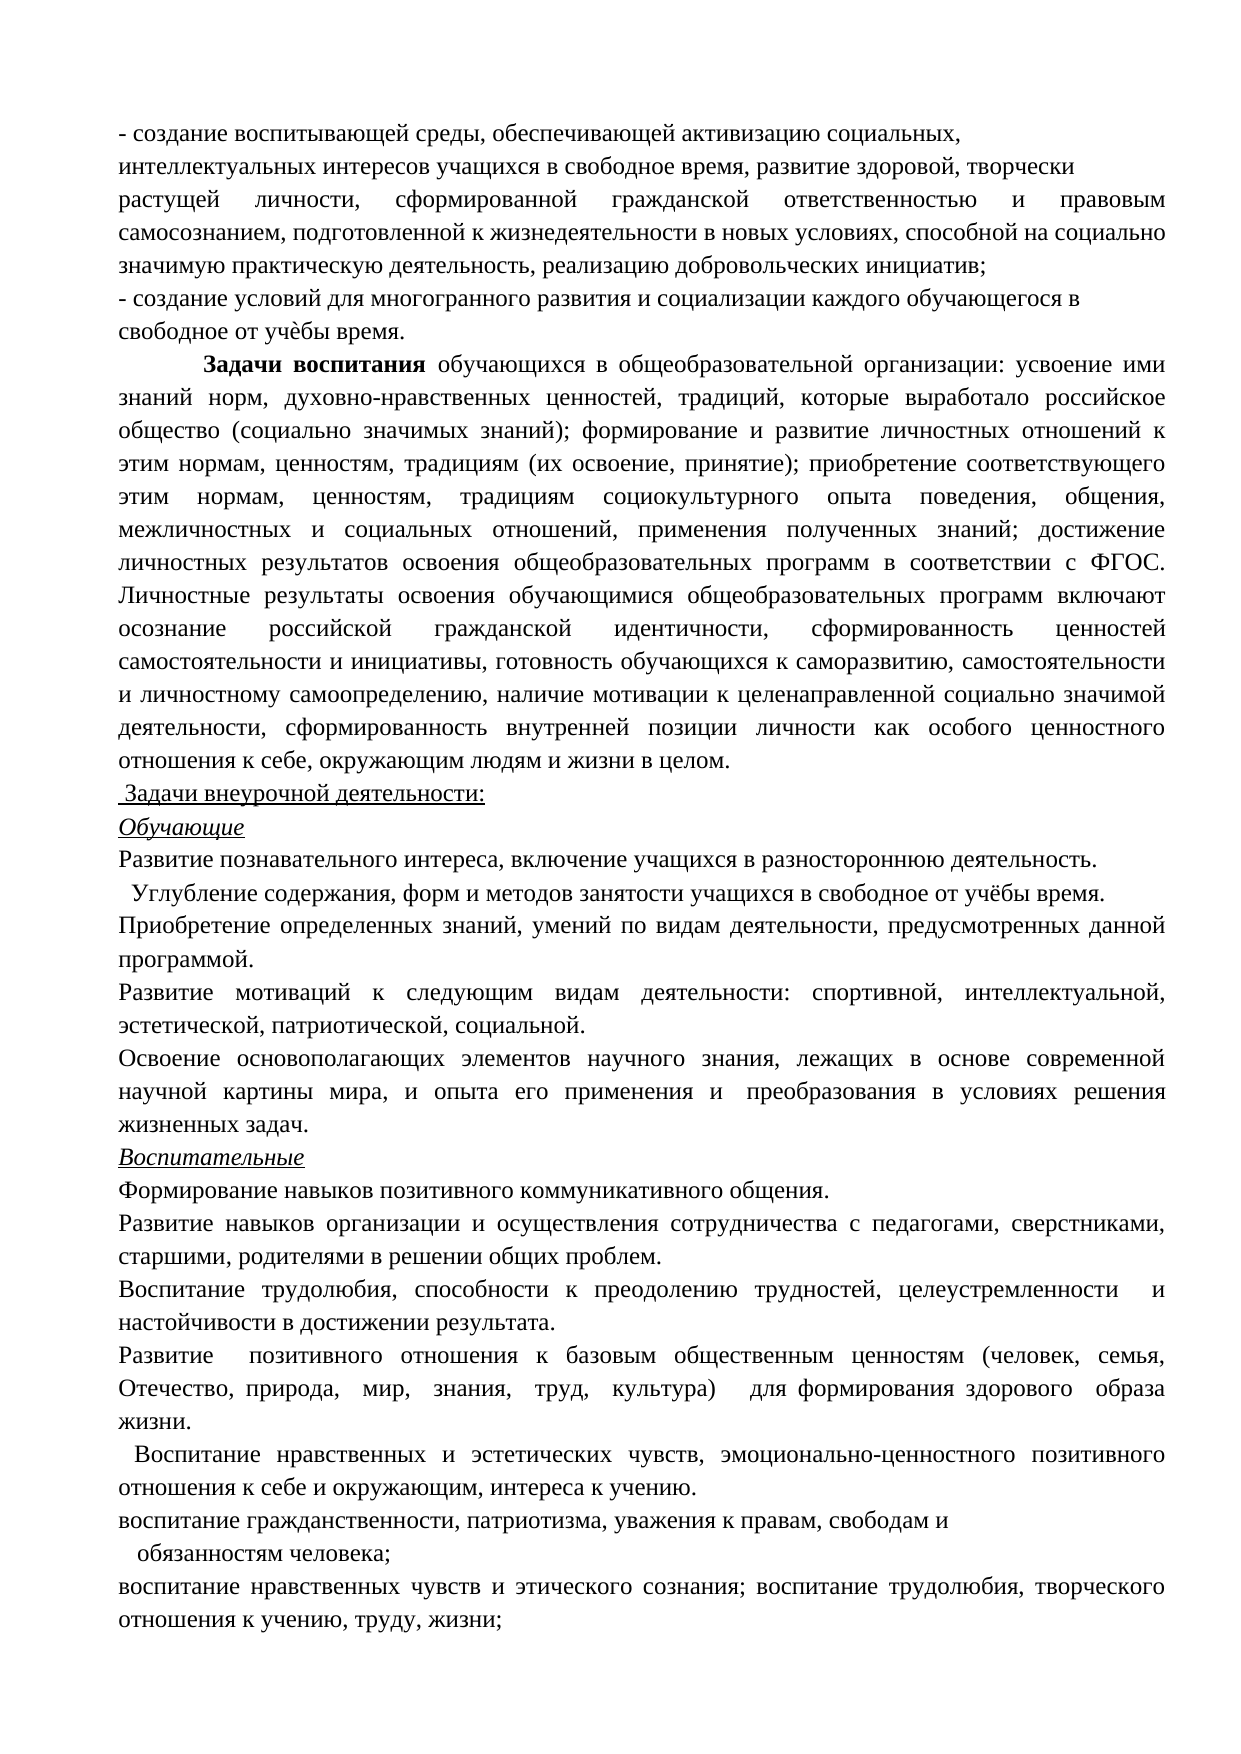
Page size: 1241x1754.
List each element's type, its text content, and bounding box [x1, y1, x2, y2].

list Развитие позитивного отношения к базовым общественным ценностям (человек, семья, Отечество, природа, мир, знания, труд, культура) для формирования здорового образа жизни. [118, 1340, 1166, 1435]
list Приобретение определенных знаний, умений по видам деятельности, предусмотренных данной программой. [118, 911, 1166, 972]
list интеллектуальных интересов учащихся в свободное время, развитие здоровой, творчески [118, 151, 1166, 180]
list обязанностям человека; [118, 1538, 1166, 1567]
list - создание воспитывающей среды, обеспечивающей активизацию социальных, [118, 118, 1166, 147]
list Формирование навыков позитивного коммуникативного общения. [118, 1175, 1166, 1203]
list Развитие навыков организации и осуществления сотрудничества с педагогами, сверстниками, старшими, родителями в решении общих проблем. [118, 1208, 1166, 1269]
list Развитие познавательного интереса, включение учащихся в разностороннюю деятельность. [118, 844, 1166, 873]
list Обучающие [118, 812, 1166, 840]
list Воспитание нравственных и эстетических чувств, эмоционально-ценностного позитивного отношения к себе и окружающим, интереса к учению. [118, 1439, 1166, 1501]
list Освоение основополагающих элементов научного знания, лежащих в основе современной научной картины мира, и опыта его применения и преобразования в условиях решения жизненных задач. [118, 1043, 1166, 1137]
list растущей личности, сформированной гражданской ответственностью и правовым самосознанием, подготовленной к жизнедеятельности в новых условиях, способной на социально значимую практическую деятельность, реализацию добровольческих инициатив; [118, 184, 1166, 279]
list Задачи воспитания обучающихся в общеобразовательной организации: усвоение ими знаний норм, духовно-нравственных ценностей, традиций, которые выработало российское общество (социально значимых знаний); формирование и развитие личностных отношений к этим нормам, ценностям, традициям (их освоение, принятие); приобретение соответствующего этим нормам, ценностям, традициям социокультурного опыта поведения, общения, межличностных и социальных отношений, применения полученных знаний; достижение личностных результатов освоения общеобразовательных программ в соответствии с ФГОС. Личностные результаты освоения обучающимися общеобразовательных программ включают осознание российской гражданской идентичности, сформированность ценностей самостоятельности и инициативы, готовность обучающихся к саморазвитию, самостоятельности и личностному самоопределению, наличие мотивации к целенаправленной социально значимой деятельности, сформированность внутренней позиции личности как особого ценностного отношения к себе, окружающим людям и жизни в целом. [118, 349, 1166, 774]
list воспитание нравственных чувств и этического сознания; воспитание трудолюбия, творческого отношения к учению, труду, жизни; [118, 1571, 1166, 1633]
list Воспитание трудолюбия, способности к преодолению трудностей, целеустремленности и настойчивости в достижении результата. [118, 1274, 1166, 1336]
list Воспитательные [118, 1142, 1166, 1171]
list - создание условий для многогранного развития и социализации каждого обучающегося в [118, 283, 1166, 312]
list Задачи внеурочной деятельности: [118, 778, 1166, 807]
list Развитие мотиваций к следующим видам деятельности: спортивной, интеллектуальной, эстетической, патриотической, социальной. [118, 977, 1166, 1038]
list свободное от учѐбы время. [118, 316, 1166, 345]
list Углубление содержания, форм и методов занятости учащихся в свободное от учёбы время. [118, 878, 1166, 906]
list воспитание гражданственности, патриотизма, уважения к правам, свободам и [118, 1505, 1166, 1534]
